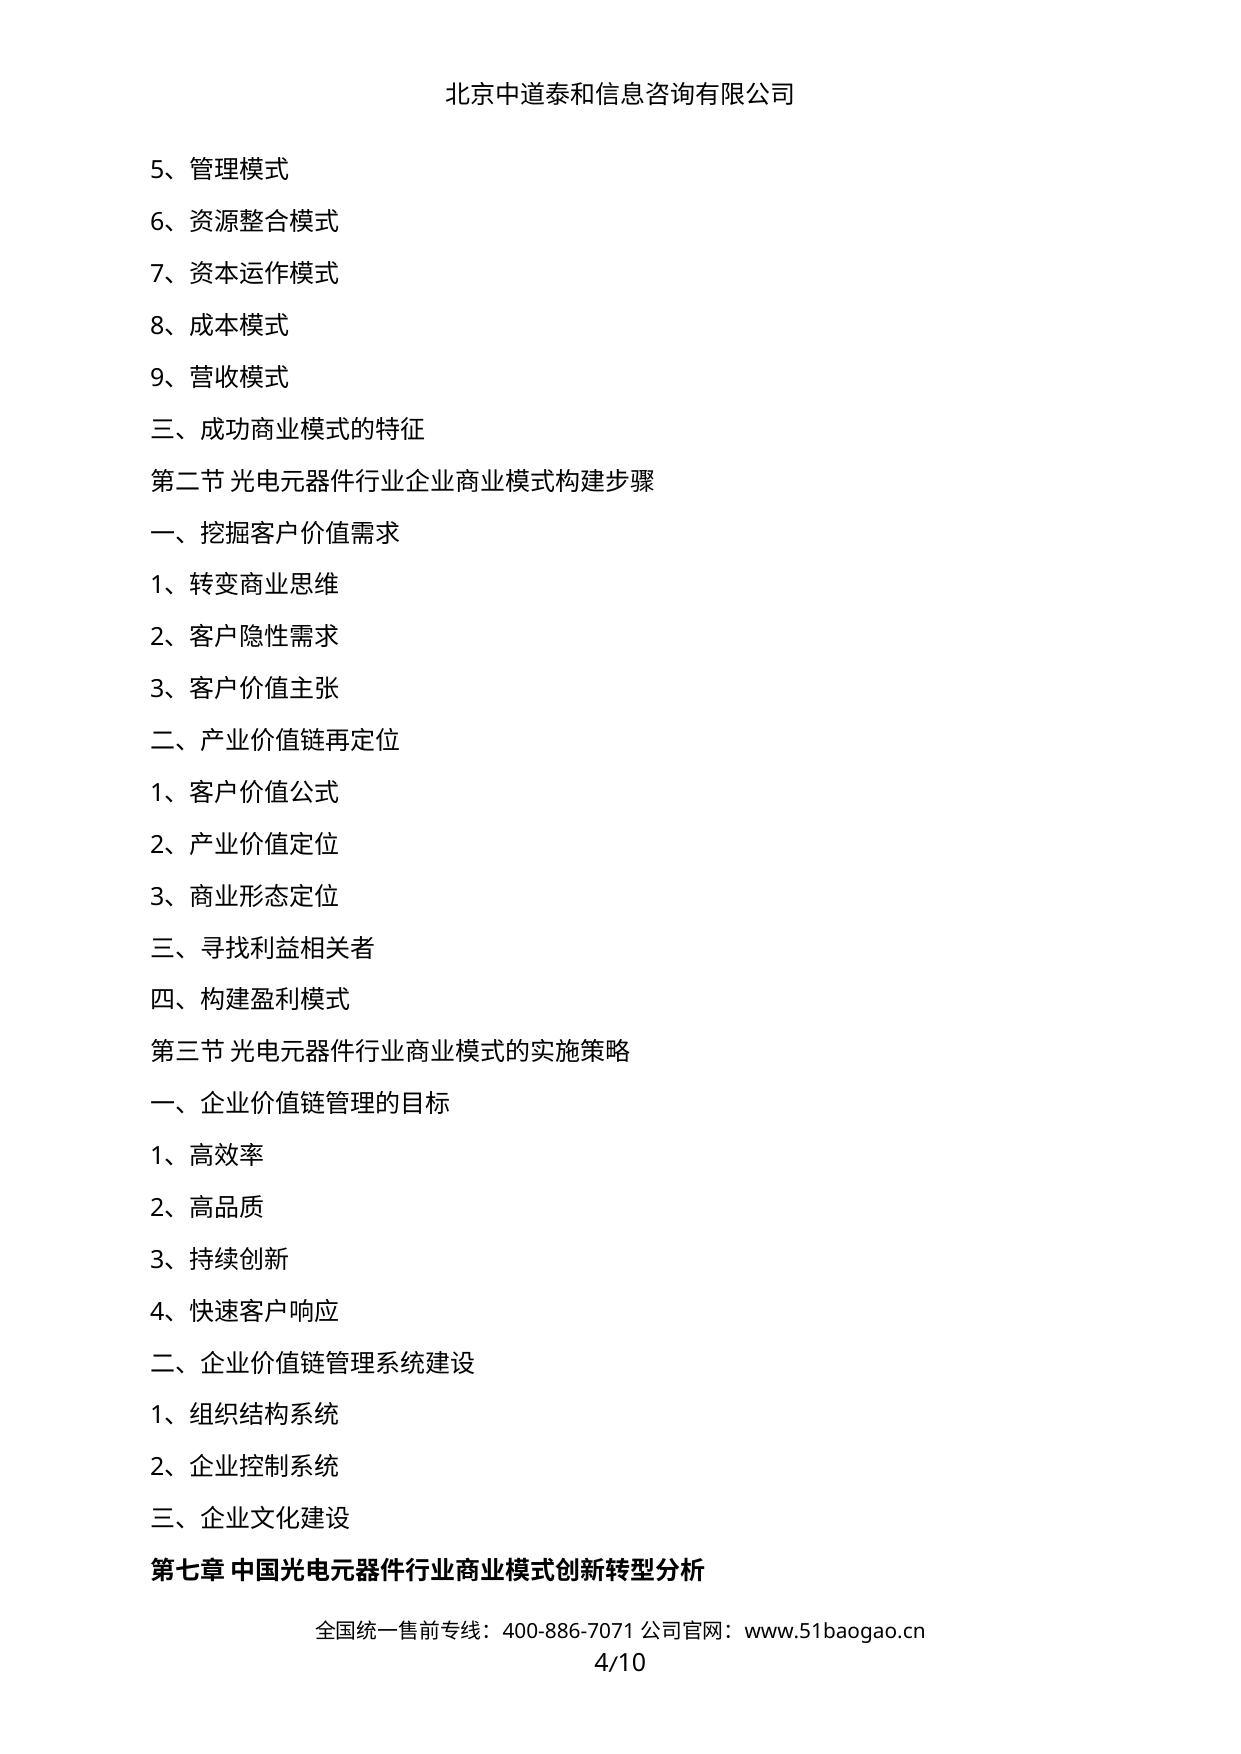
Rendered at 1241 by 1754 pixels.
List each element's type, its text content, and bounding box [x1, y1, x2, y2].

text 第二节 光电元器件行业企业商业模式构建步骤 [150, 461, 1090, 497]
text 2、高品质 [150, 1187, 1090, 1224]
text 3、客户价值主张 [150, 669, 1090, 705]
text 3、商业形态定位 [150, 876, 1090, 912]
text 7、资本运作模式 [150, 254, 1090, 290]
text 5、管理模式 [150, 150, 1090, 186]
text 1、客户价值公式 [150, 772, 1090, 809]
text 2、客户隐性需求 [150, 617, 1090, 653]
text 1、转变商业思维 [150, 565, 1090, 601]
text 8、成本模式 [150, 306, 1090, 342]
text 4、快速客户响应 [150, 1291, 1090, 1327]
text 3、持续创新 [150, 1239, 1090, 1276]
text 一、挖掘客户价值需求 [150, 513, 1090, 549]
text 6、资源整合模式 [150, 202, 1090, 238]
text 二、企业价值链管理系统建设 [150, 1343, 1090, 1379]
text 1、组织结构系统 [150, 1395, 1090, 1431]
text 二、产业价值链再定位 [150, 721, 1090, 757]
text 第三节 光电元器件行业商业模式的实施策略 [150, 1032, 1090, 1068]
text 四、构建盈利模式 [150, 980, 1090, 1016]
text 2、产业价值定位 [150, 824, 1090, 861]
text 9、营收模式 [150, 357, 1090, 394]
text 三、成功商业模式的特征 [150, 409, 1090, 446]
text 一、企业价值链管理的目标 [150, 1084, 1090, 1120]
text 三、企业文化建设 [150, 1499, 1090, 1535]
text 三、寻找利益相关者 [150, 928, 1090, 964]
text 第七章 中国光电元器件行业商业模式创新转型分析 [150, 1551, 1090, 1587]
text 1、高效率 [150, 1136, 1090, 1172]
text 2、企业控制系统 [150, 1447, 1090, 1483]
